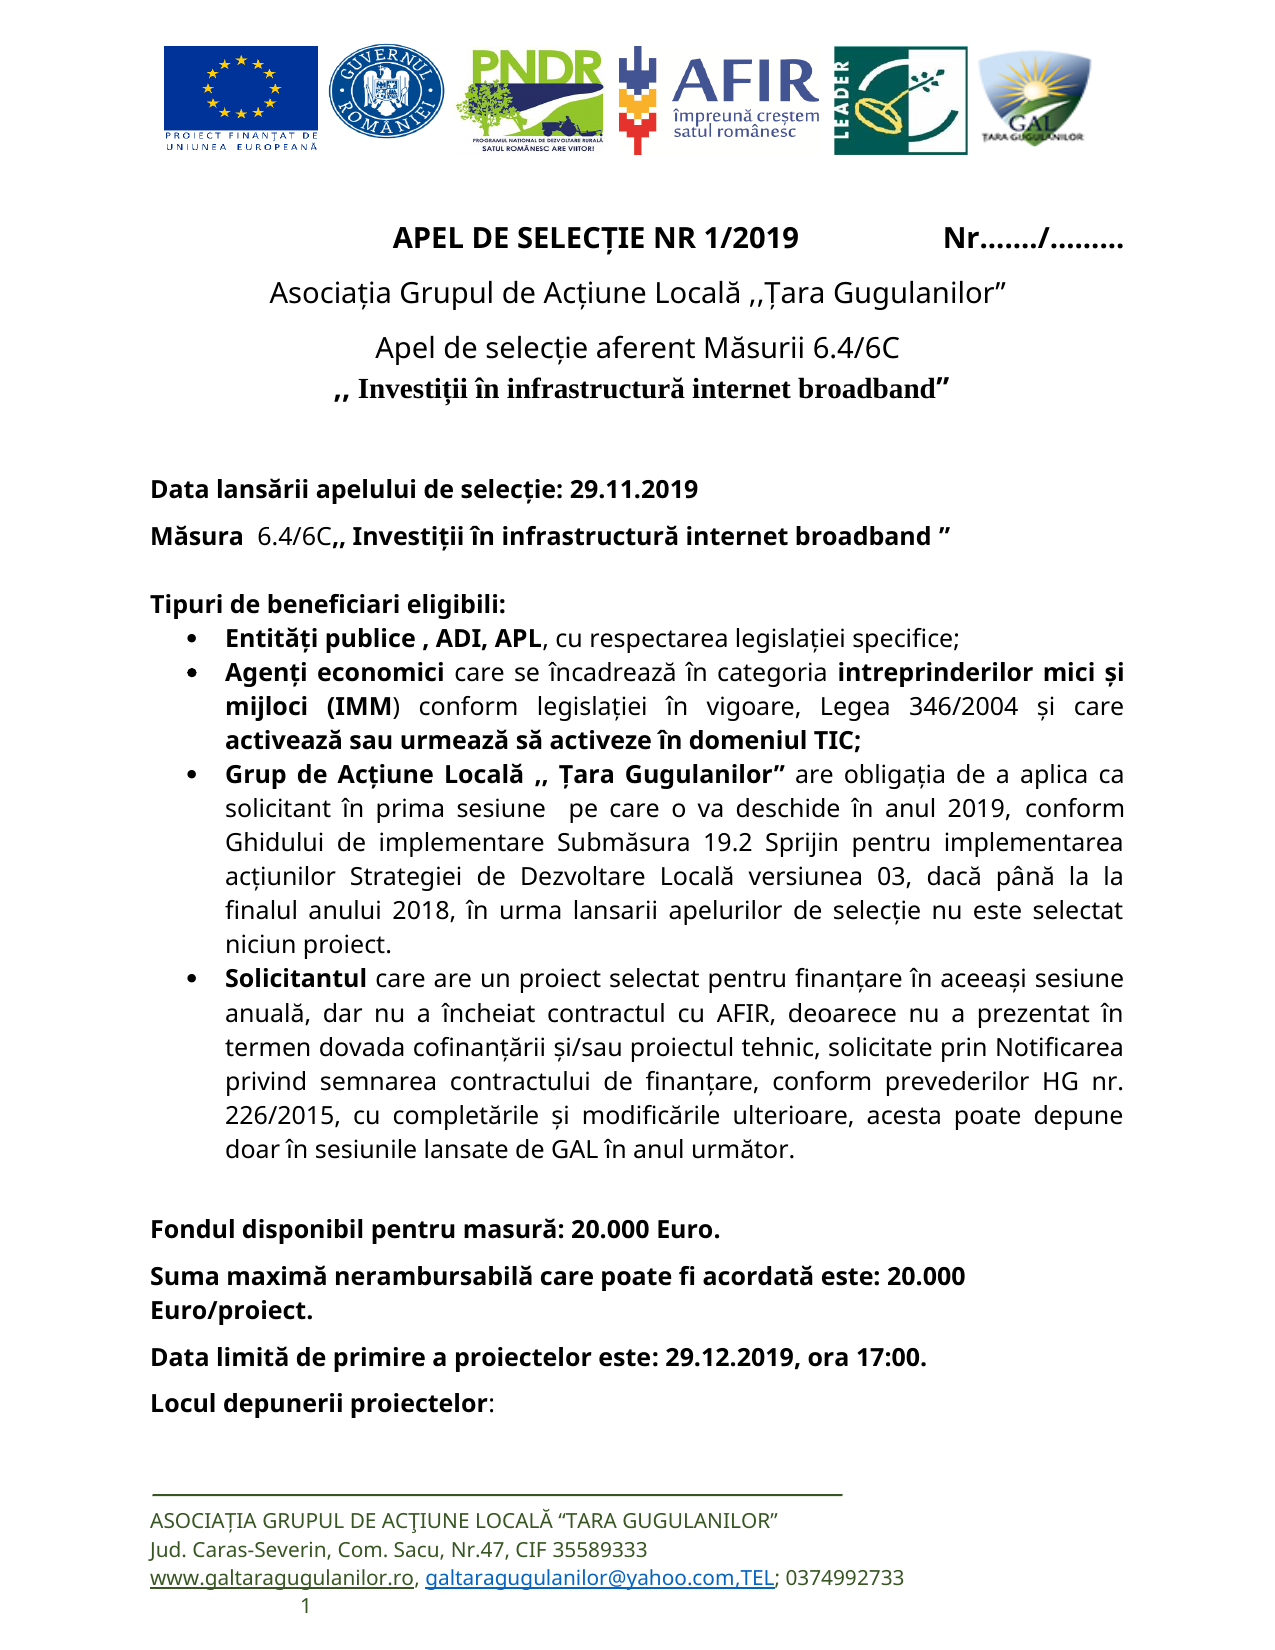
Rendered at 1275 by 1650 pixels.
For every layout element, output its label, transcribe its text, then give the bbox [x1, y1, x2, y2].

text Măsura 6.4/6C,, Investiții în infrastructură internet broadband ” [150, 518, 1125, 552]
text Asociația Grupul de Acțiune Locală ,,Țara Gugulanilor” [150, 272, 1125, 312]
list Entități publice , ADI, APL, cu respectarea legislației specifice; [187, 621, 1125, 654]
text Tipuri de beneficiari eligibili: [150, 586, 1125, 621]
list Grup de Acțiune Locală ,, Țara Gugulanilor” are obligația de a aplica ca solicitant în prima sesiune pe care o va deschide în anul 2019, conform Ghidului de implementare Submăsura 19.2 Sprijin pentru implementarea acțiunilor Strategiei de Dezvoltare Locală versiunea 03, dacă până la la finalul anului 2018, în urma lansarii apelurilor de selecție nu este selectat niciun proiect. [187, 757, 1125, 961]
text Fondul disponibil pentru masură: 20.000 Euro. [150, 1212, 1125, 1246]
picture [619, 46, 819, 155]
text APEL DE SELECȚIE NR 1/2019 Nr......./......... [150, 217, 1125, 257]
text ,, Investiții în infrastructură internet broadband” [150, 367, 1125, 407]
text Locul depunerii proiectelor: [150, 1386, 1125, 1420]
list Agenți economici care se încadrează în categoria intreprinderilor mici și mijloci (IMM) conform legislației în vigoare, Legea 346/2004 și care activează sau urmează să activeze în domeniul TIC; [187, 654, 1125, 757]
text Apel de selecție aferent Măsurii 6.4/6C [150, 328, 1125, 367]
text Data lansării apelului de selecție: 29.11.2019 [150, 472, 1125, 506]
picture [968, 46, 1132, 155]
text Data limită de primire a proiectelor este: 29.12.2019, ora 17:00. [150, 1339, 1125, 1373]
text Suma maximă nerambursabilă care poate fi acordată este: 20.000 Euro/proiect. [150, 1259, 1125, 1327]
list Solicitantul care are un proiect selectat pentru finanțare în aceeași sesiune anuală, dar nu a încheiat contractul cu AFIR, deoarece nu a prezentat în termen dovada cofinanțării și/sau proiectul tehnic, solicitate prin Notificarea privind semnarea contractului de finanțare, conform prevederilor HG nr. 226/2015, cu completările și modificările ulterioare, acesta poate depune doar în sesiunile lansate de GAL în anul următor. [187, 961, 1125, 1166]
picture [164, 23, 607, 158]
